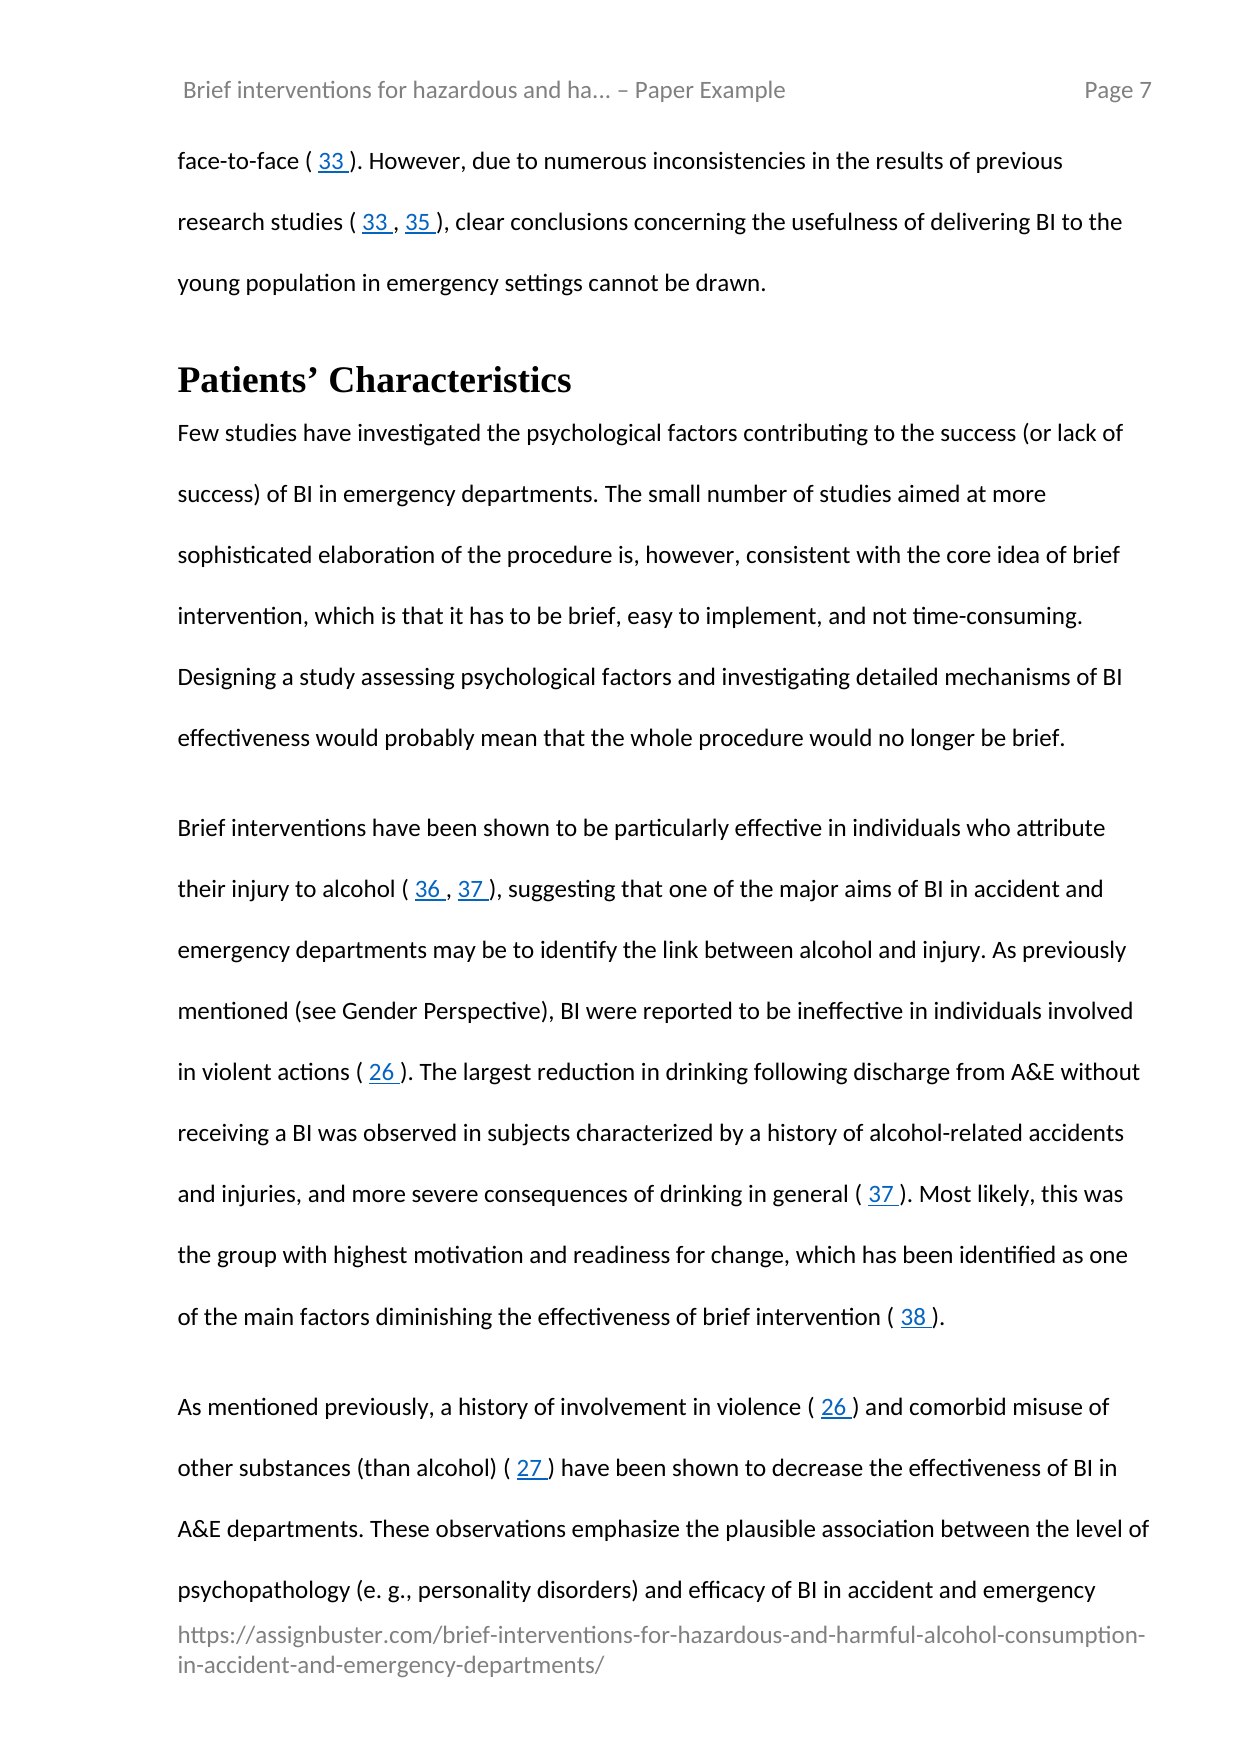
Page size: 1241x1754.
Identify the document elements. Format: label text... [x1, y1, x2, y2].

subtitle Patients’ Characteristics [177, 358, 1152, 401]
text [177, 145, 1152, 298]
text Brief interventions have been shown to be particularly effective in individuals who attribute their injury to alcohol ( 36 , 37 ), suggesting that one of the major aims of BI in accident and emergency departments may be to identify the link between alcohol and injury. As previously mentioned (see Gender Perspective), BI were reported to be ineffective in individuals involved in violent actions ( 26 ). The largest reduction in drinking following discharge from A&E without receiving a BI was observed in subjects characterized by a history of alcohol-related accidents and injuries, and more severe consequences of drinking in general ( 37 ). Most likely, this was the group with highest motivation and readiness for change, which has been identified as one of the main factors diminishing the effectiveness of brief intervention ( 38 ). [177, 812, 1152, 1331]
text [177, 1391, 1152, 1605]
text Few studies have investigated the psychological factors contributing to the success (or lack of success) of BI in emergency departments. The small number of studies aimed at more sophisticated elaboration of the procedure is, however, consistent with the core idea of brief intervention, which is that it has to be brief, easy to implement, and not time-consuming. Designing a study assessing psychological factors and investigating detailed mechanisms of BI effectiveness would probably mean that the whole procedure would no longer be brief. [177, 417, 1152, 752]
